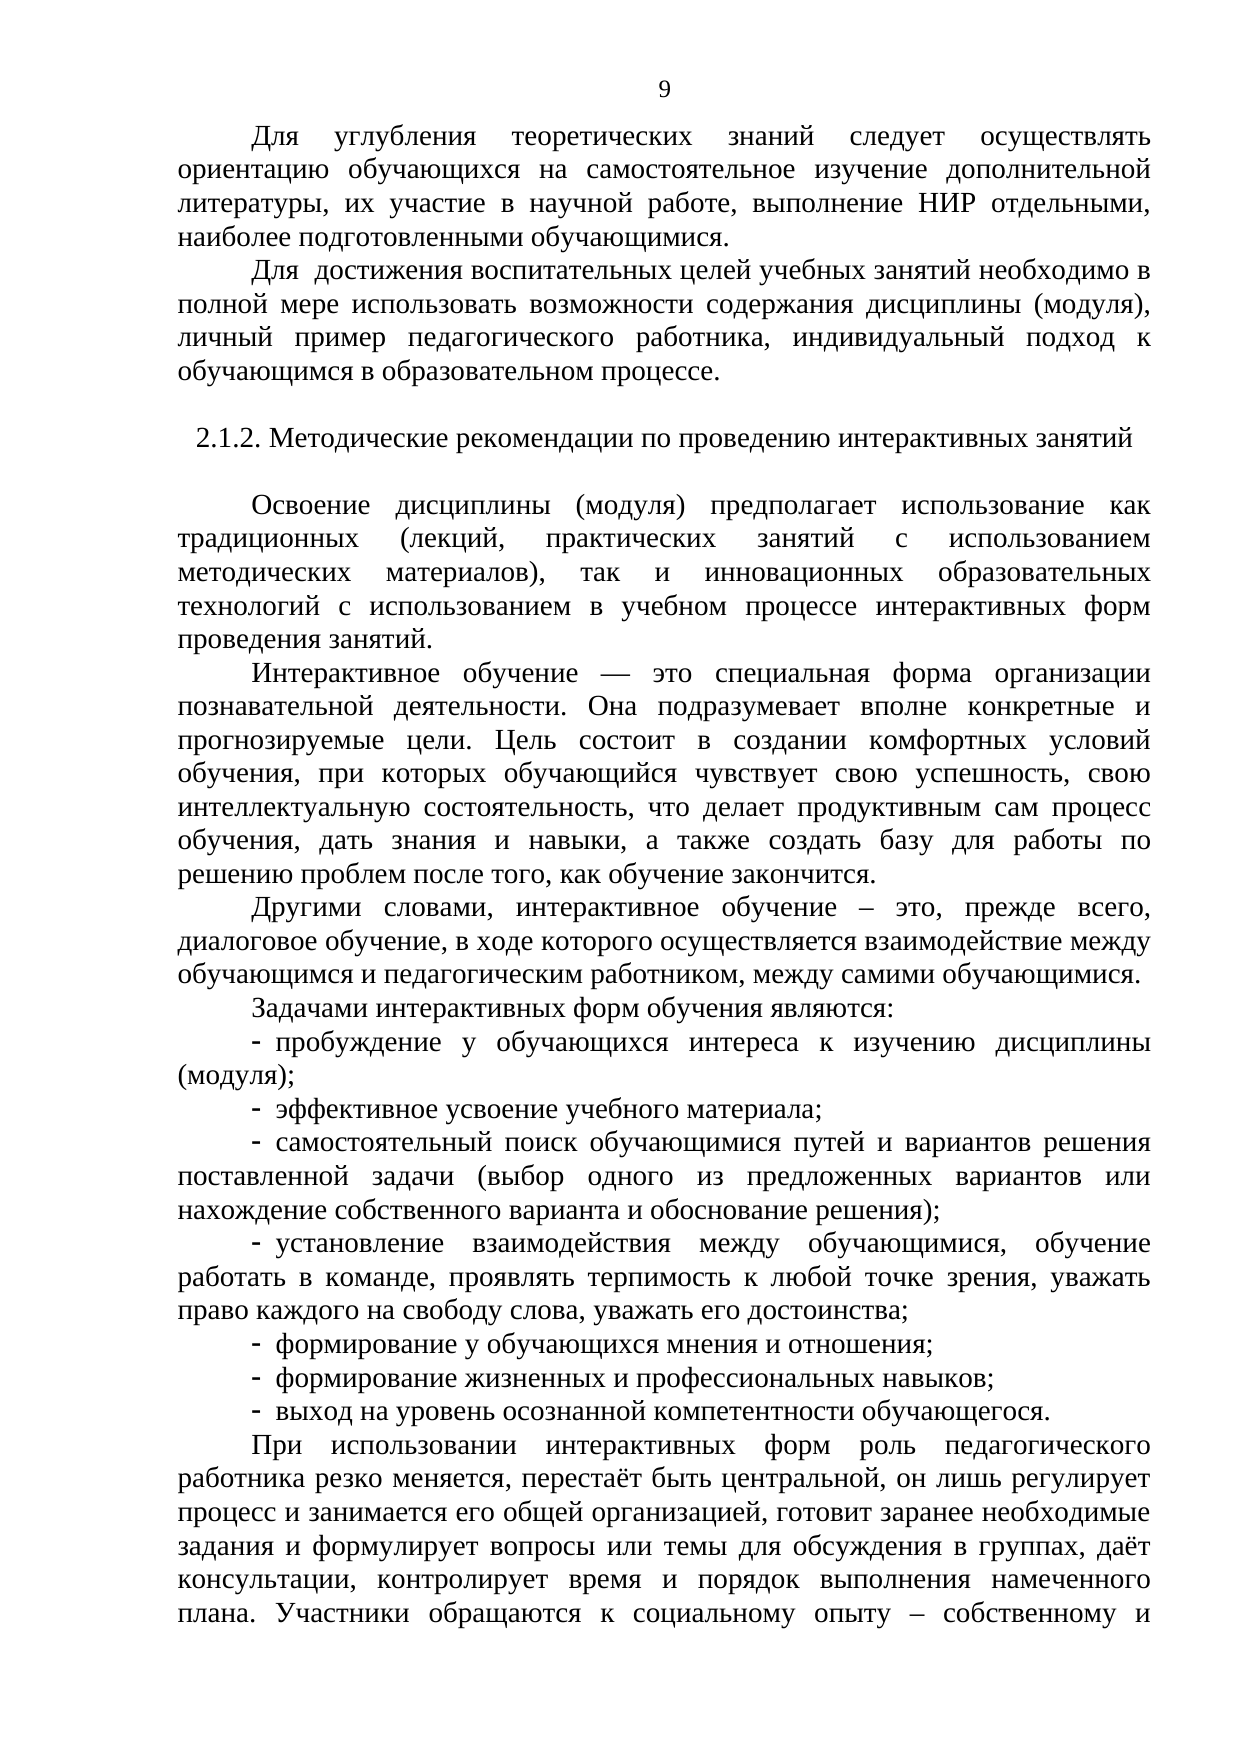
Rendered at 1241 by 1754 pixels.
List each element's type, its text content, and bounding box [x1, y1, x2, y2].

list формирование жизненных и профессиональных навыков; [177, 1360, 1152, 1393]
list установление взаимодействия между обучающимися, обучение работать в команде, проявлять терпимость к любой точке зрения, уважать право каждого на свободу слова, уважать его достоинства; [177, 1225, 1152, 1326]
list эффективное усвоение учебного материала; [177, 1091, 1152, 1124]
text Освоение дисциплины (модуля) предполагает использование как традиционных (лекций, практических занятий с использованием методических материалов), так и инновационных образовательных технологий с использованием в учебном процессе интерактивных форм проведения занятий. [177, 487, 1152, 655]
list пробуждение у обучающихся интереса к изучению дисциплины (модуля); [177, 1024, 1152, 1091]
text Другими словами, интерактивное обучение – это, прежде всего, диалоговое обучение, в ходе которого осуществляется взаимодействие между обучающимся и педагогическим работником, между самими обучающимися. [177, 889, 1152, 990]
list формирование у обучающихся мнения и отношения; [177, 1326, 1152, 1360]
text 2.1.2. Методические рекомендации по проведению интерактивных занятий [177, 420, 1152, 453]
text Задачами интерактивных форм обучения являются: [177, 990, 1152, 1024]
text Интерактивное обучение — это специальная форма организации познавательной деятельности. Она подразумевает вполне конкретные и прогнозируемые цели. Цель состоит в создании комфортных условий обучения, при которых обучающийся чувствует свою успешность, свою интеллектуальную состоятельность, что делает продуктивным сам процесс обучения, дать знания и навыки, а также создать базу для работы по решению проблем после того, как обучение закончится. [177, 655, 1152, 889]
list выход на уровень осознанной компетентности обучающегося. [177, 1393, 1152, 1427]
list самостоятельный поиск обучающимися путей и вариантов решения поставленной задачи (выбор одного из предложенных вариантов или нахождение собственного варианта и обоснование решения); [177, 1124, 1152, 1225]
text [177, 1427, 1152, 1628]
text Для достижения воспитательных целей учебных занятий необходимо в полной мере использовать возможности содержания дисциплины (модуля), личный пример педагогического работника, индивидуальный подход к обучающимся в образовательном процессе. [177, 252, 1152, 386]
text Для углубления теоретических знаний следует осуществлять ориентацию обучающихся на самостоятельное изучение дополнительной литературы, их участие в научной работе, выполнение НИР отдельными, наиболее подготовленными обучающимися. [177, 118, 1152, 252]
